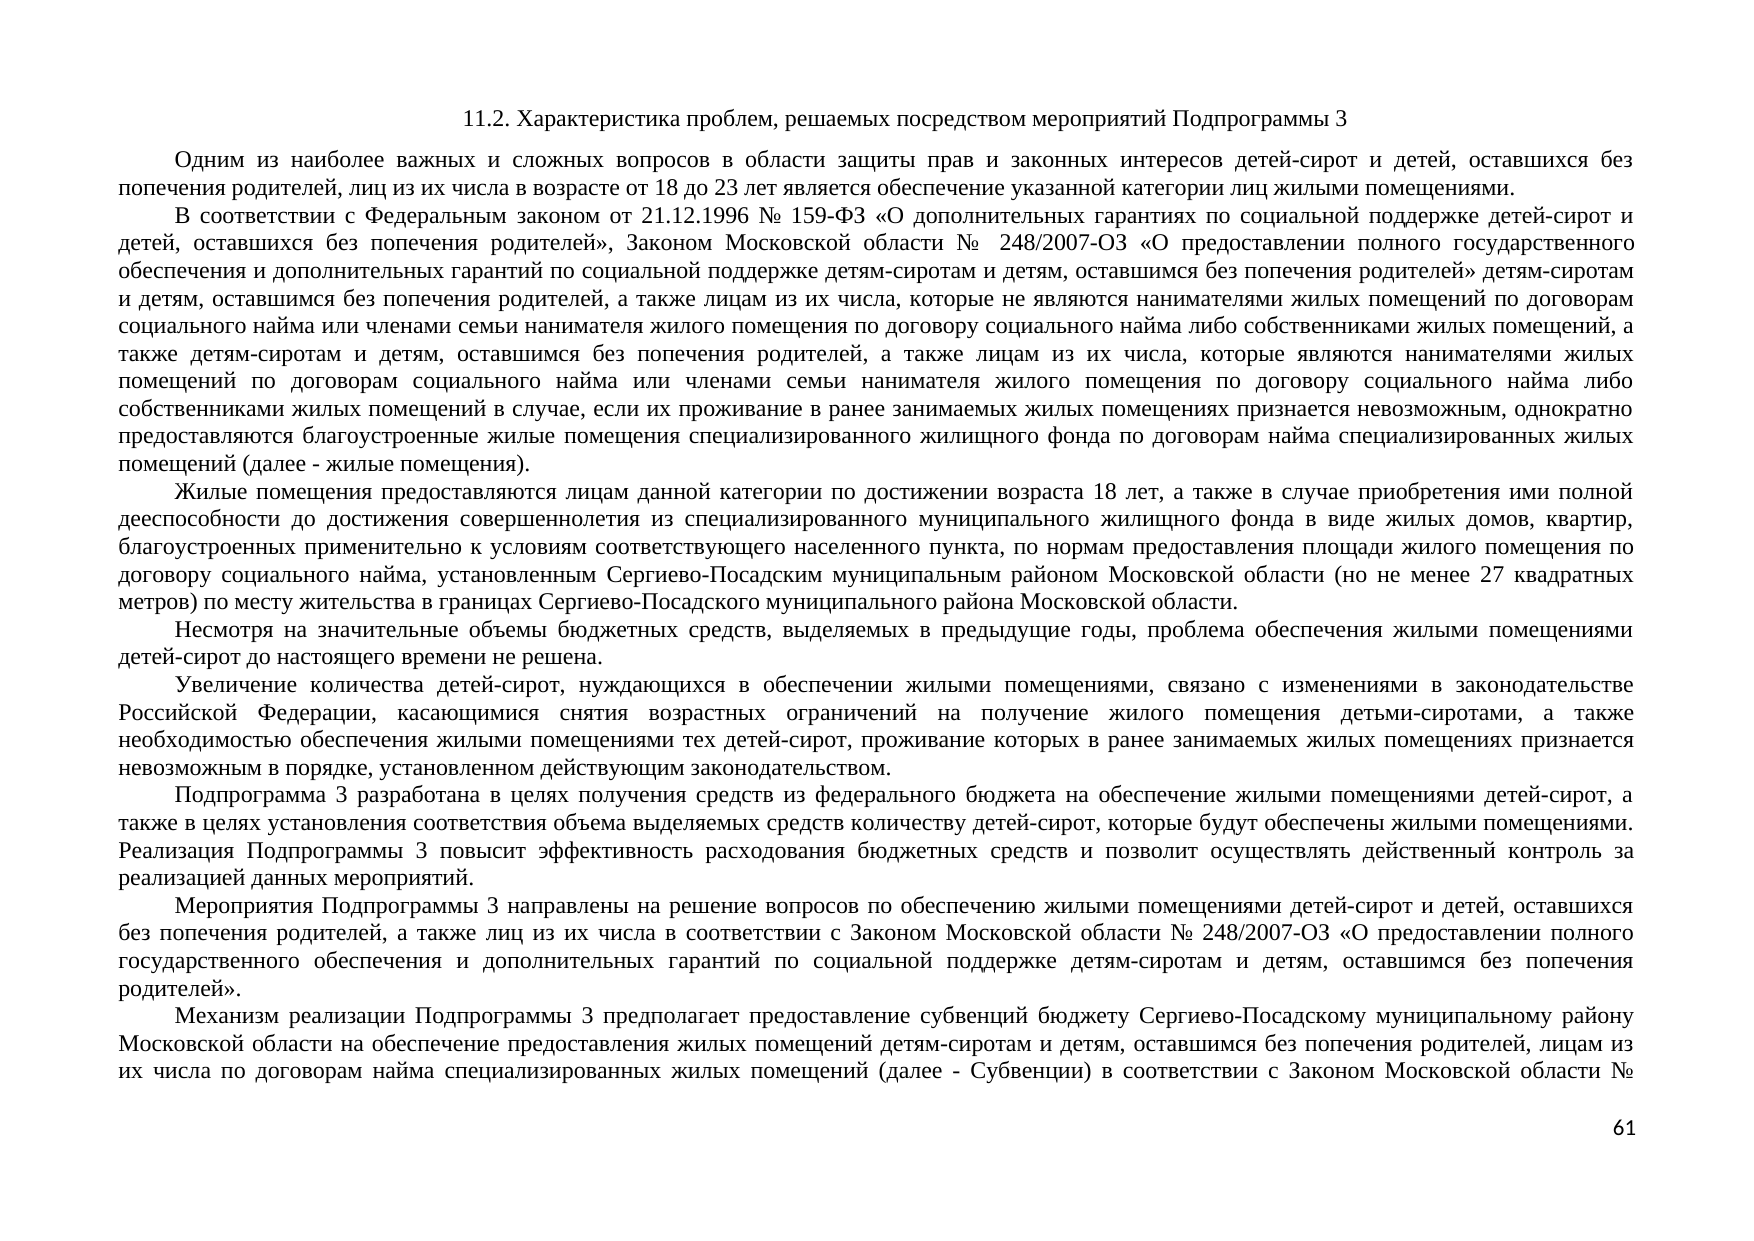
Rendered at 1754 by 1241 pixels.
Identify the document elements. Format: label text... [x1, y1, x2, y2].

text Подпрограмма 3 разработана в целях получения средств из федерального бюджета на обеспечение жилыми помещениями детей-сирот, а также в целях установления соответствия объема выделяемых средств количеству детей-сирот, которые будут обеспечены жилыми помещениями. Реализация Подпрограммы 3 повысит эффективность расходования бюджетных средств и позволит осуществлять действенный контроль за реализацией данных мероприятий. [118, 780, 1636, 891]
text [118, 1001, 1636, 1084]
text Несмотря на значительные объемы бюджетных средств, выделяемых в предыдущие годы, проблема обеспечения жилыми помещениями детей-сирот до настоящего времени не решена. [118, 615, 1636, 670]
text Мероприятия Подпрограммы 3 направлены на решение вопросов по обеспечению жилыми помещениями детей-сирот и детей, оставшихся без попечения родителей, а также лиц из их числа в соответствии с Законом Московской области № 248/2007-ОЗ «О предоставлении полного государственного обеспечения и дополнительных гарантий по социальной поддержке детям-сиротам и детям, оставшимся без попечения родителей». [118, 891, 1636, 1001]
text Увеличение количества детей-сирот, нуждающихся в обеспечении жилыми помещениями, связано с изменениями в законодательстве Российской Федерации, касающимися снятия возрастных ограничений на получение жилого помещения детьми-сиротами, а также необходимостью обеспечения жилыми помещениями тех детей-сирот, проживание которых в ранее занимаемых жилых помещениях признается невозможным в порядке, установленном действующим законодательством. [118, 670, 1636, 780]
text Одним из наиболее важных и сложных вопросов в области защиты прав и законных интересов детей-сирот и детей, оставшихся без попечения родителей, лиц из их числа в возрасте от 18 до 23 лет является обеспечение указанной категории лиц жилыми помещениями. [118, 146, 1636, 201]
text В соответствии с Федеральным законом от 21.12.1996 № 159-ФЗ «О дополнительных гарантиях по социальной поддержке детей-сирот и детей, оставшихся без попечения родителей», Законом Московской области № 248/2007-ОЗ «О предоставлении полного государственного обеспечения и дополнительных гарантий по социальной поддержке детям-сиротам и детям, оставшимся без попечения родителей» детям-сиротам и детям, оставшимся без попечения родителей, а также лицам из их числа, которые не являются нанимателями жилых помещений по договорам социального найма или членами семьи нанимателя жилого помещения по договору социального найма либо собственниками жилых помещений, а также детям-сиротам и детям, оставшимся без попечения родителей, а также лицам из их числа, которые являются нанимателями жилых помещений по договорам социального найма или членами семьи нанимателя жилого помещения по договору социального найма либо собственниками жилых помещений в случае, если их проживание в ранее занимаемых жилых помещениях признается невозможным, однократно предоставляются благоустроенные жилые помещения специализированного жилищного фонда по договорам найма специализированных жилых помещений (далее - жилые помещения). [118, 201, 1636, 477]
text Жилые помещения предоставляются лицам данной категории по достижении возраста 18 лет, а также в случае приобретения ими полной дееспособности до достижения совершеннолетия из специализированного муниципального жилищного фонда в виде жилых домов, квартир, благоустроенных применительно к условиям соответствующего населенного пункта, по нормам предоставления площади жилого помещения по договору социального найма, установленным Сергиево-Посадским муниципальным районом Московской области (но не менее 27 квадратных метров) по месту жительства в границах Сергиево-Посадского муниципального района Московской области. [118, 477, 1636, 615]
text 11.2. Характеристика проблем, решаемых посредством мероприятий Подпрограммы 3 [118, 103, 1636, 131]
